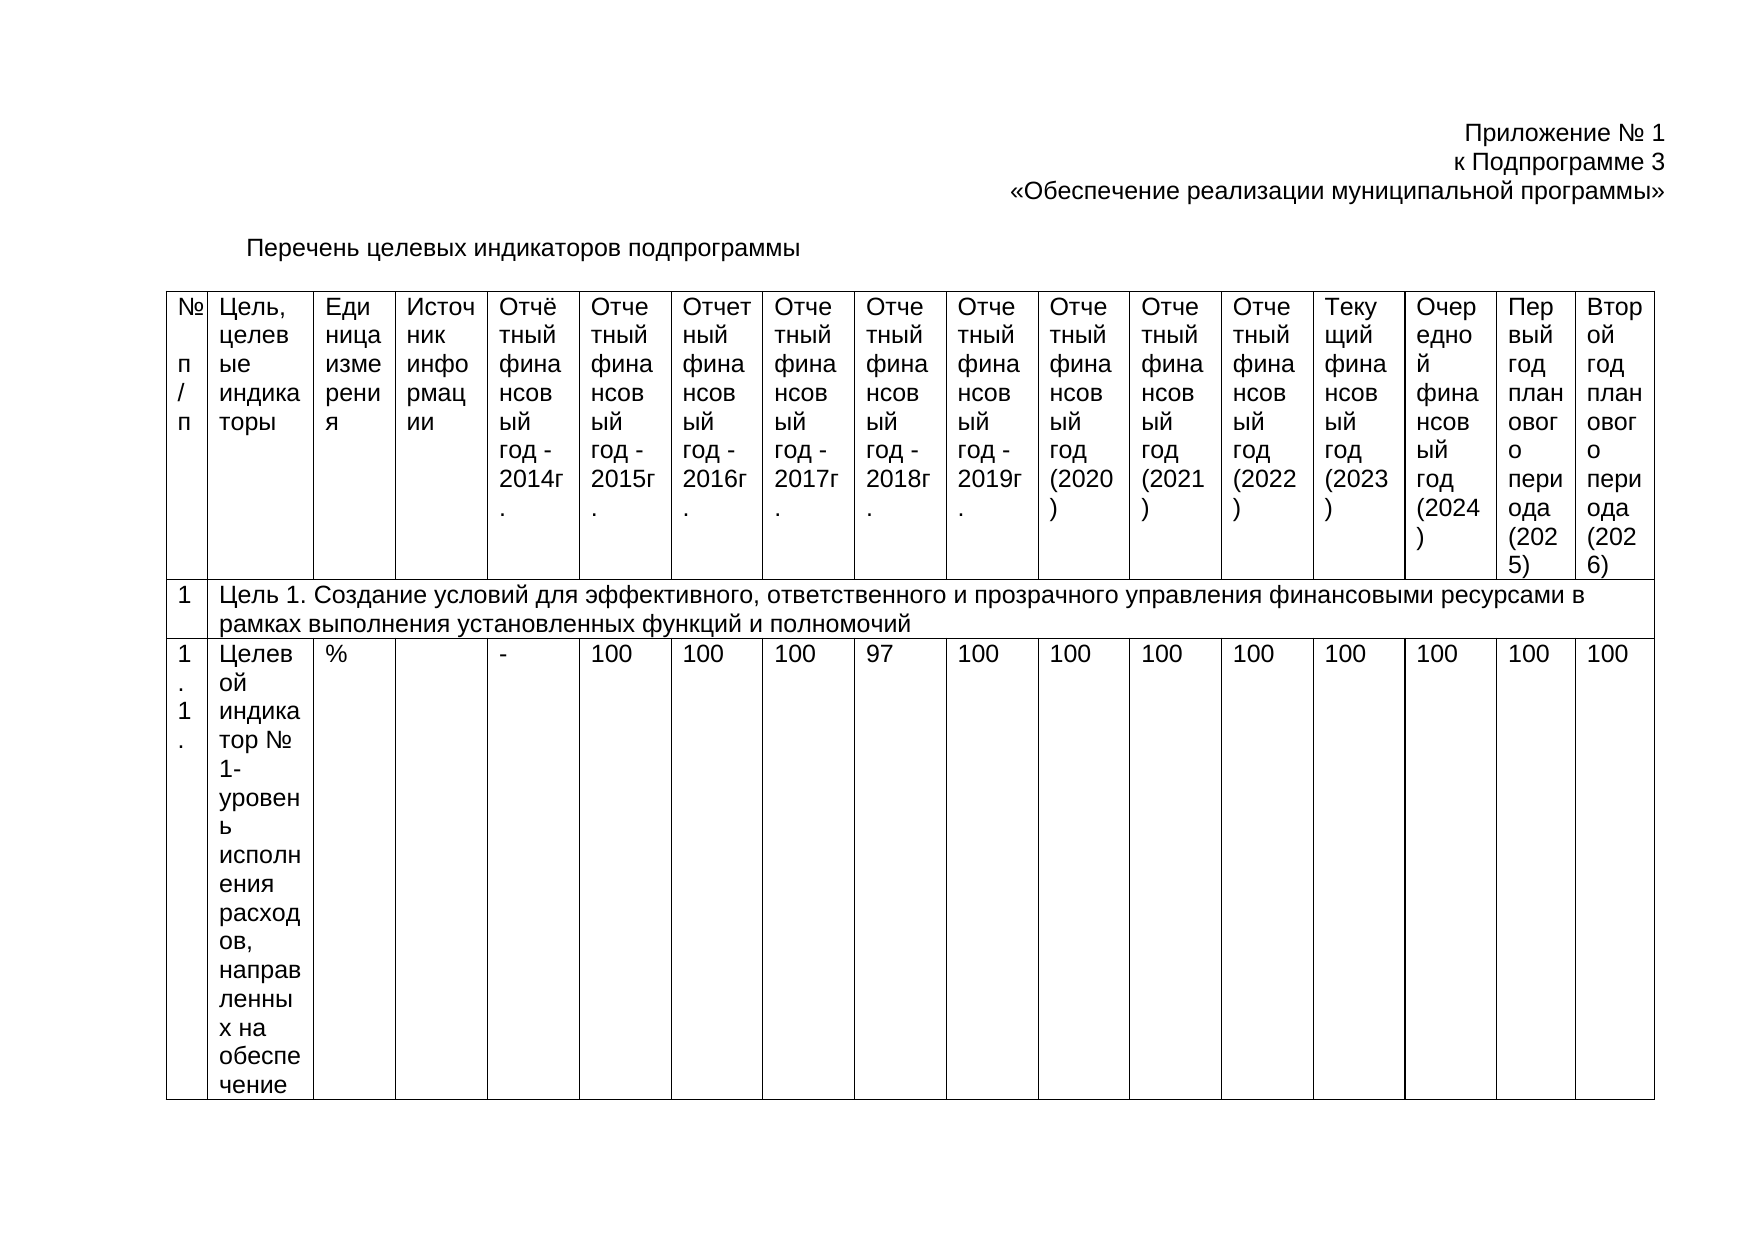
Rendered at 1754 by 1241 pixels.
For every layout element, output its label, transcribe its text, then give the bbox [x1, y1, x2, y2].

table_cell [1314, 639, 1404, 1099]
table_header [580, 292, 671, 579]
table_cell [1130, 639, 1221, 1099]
text Перечень целевых индикаторов подпрограммы [177, 233, 1665, 262]
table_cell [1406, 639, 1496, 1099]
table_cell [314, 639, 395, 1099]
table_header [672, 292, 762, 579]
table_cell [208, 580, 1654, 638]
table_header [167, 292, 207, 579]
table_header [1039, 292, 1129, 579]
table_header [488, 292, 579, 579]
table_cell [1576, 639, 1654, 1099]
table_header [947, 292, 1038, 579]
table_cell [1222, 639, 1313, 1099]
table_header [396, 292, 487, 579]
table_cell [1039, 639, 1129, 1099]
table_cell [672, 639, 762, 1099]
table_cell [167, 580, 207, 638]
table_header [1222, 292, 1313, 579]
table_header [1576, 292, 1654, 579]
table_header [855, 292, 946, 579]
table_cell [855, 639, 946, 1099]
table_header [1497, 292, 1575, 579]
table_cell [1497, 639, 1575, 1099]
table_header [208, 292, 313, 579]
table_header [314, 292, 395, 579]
text «Обеспечение реализации муниципальной программы» [177, 176, 1665, 204]
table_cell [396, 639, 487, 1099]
text Приложение № 1 [177, 118, 1665, 147]
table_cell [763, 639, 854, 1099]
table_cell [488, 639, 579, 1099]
text к Подпрограмме 3 [177, 147, 1665, 176]
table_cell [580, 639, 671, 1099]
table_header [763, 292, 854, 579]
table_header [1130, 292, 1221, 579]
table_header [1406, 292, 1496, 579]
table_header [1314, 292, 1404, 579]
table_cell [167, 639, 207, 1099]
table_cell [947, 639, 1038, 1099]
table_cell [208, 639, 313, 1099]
